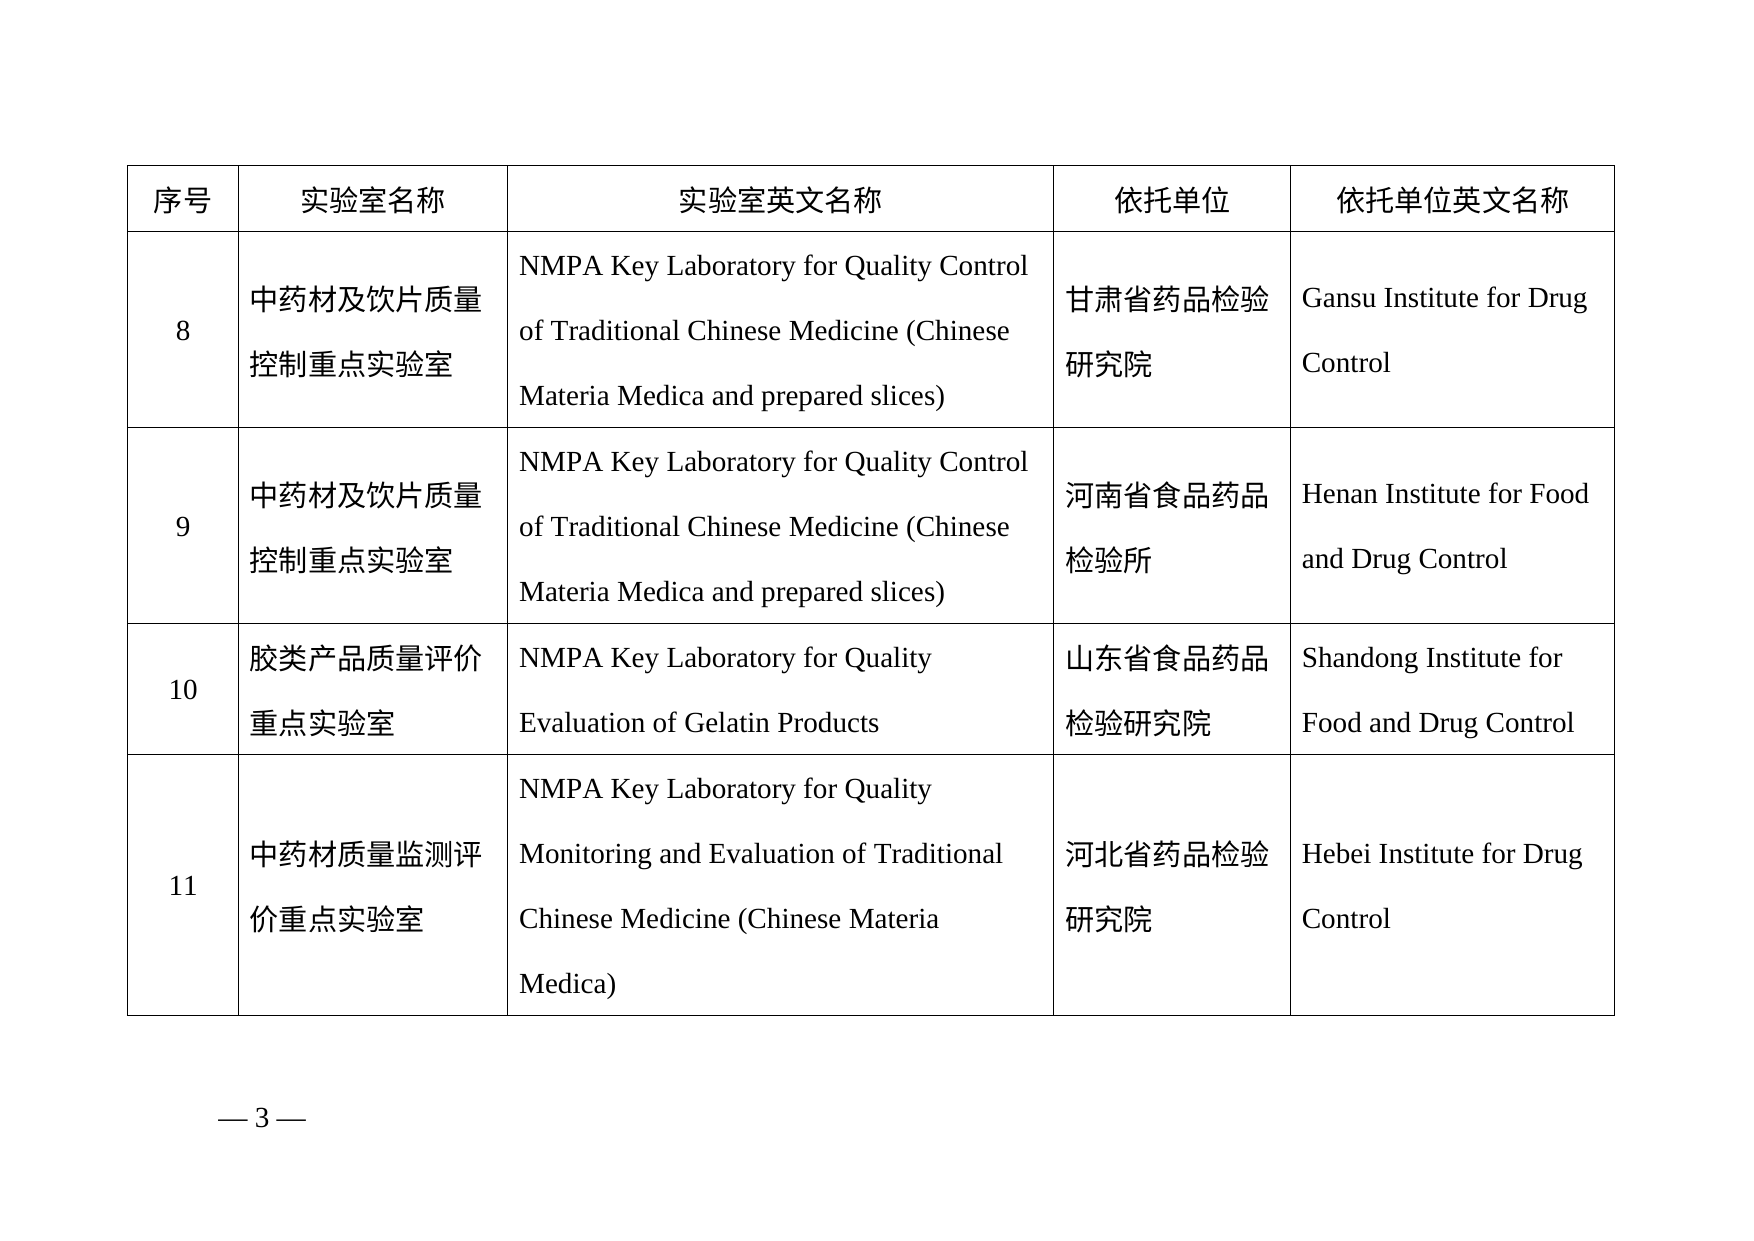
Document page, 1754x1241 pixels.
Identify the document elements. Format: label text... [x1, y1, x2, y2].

table_cell 8 [128, 232, 238, 427]
table_cell Hebei Institute for Drug Control [1291, 755, 1614, 1015]
table_header 实验室英文名称 [508, 166, 1053, 231]
table_cell 9 [128, 428, 238, 623]
table_cell 中药材及饮片质量控制重点实验室 [239, 232, 507, 427]
table_cell 胶类产品质量评价重点实验室 [239, 624, 507, 754]
table_cell Gansu Institute for Drug Control [1291, 232, 1614, 427]
table_cell NMPA Key Laboratory for Quality Monitoring and Evaluation of Traditional Chinese Medicine (Chinese Materia Medica) [508, 755, 1053, 1015]
table_cell 山东省食品药品检验研究院 [1054, 624, 1290, 754]
table_cell Henan Institute for Food and Drug Control [1291, 428, 1614, 623]
table_cell 10 [128, 624, 238, 754]
table_cell Shandong Institute for Food and Drug Control [1291, 624, 1614, 754]
table_cell 河北省药品检验研究院 [1054, 755, 1290, 1015]
table_header 依托单位英文名称 [1291, 166, 1614, 231]
table_cell 11 [128, 755, 238, 1015]
table_cell 中药材及饮片质量控制重点实验室 [239, 428, 507, 623]
table_cell NMPA Key Laboratory for Quality Control of Traditional Chinese Medicine (Chinese Materia Medica and prepared slices) [508, 232, 1053, 427]
table_cell NMPA Key Laboratory for Quality Control of Traditional Chinese Medicine (Chinese Materia Medica and prepared slices) [508, 428, 1053, 623]
table_header 实验室名称 [239, 166, 507, 231]
table_header 序号 [128, 166, 238, 231]
table_cell 河南省食品药品检验所 [1054, 428, 1290, 623]
table_cell 中药材质量监测评价重点实验室 [239, 755, 507, 1015]
table_cell 甘肃省药品检验研究院 [1054, 232, 1290, 427]
table_cell NMPA Key Laboratory for Quality Evaluation of Gelatin Products [508, 624, 1053, 754]
table_header 依托单位 [1054, 166, 1290, 231]
